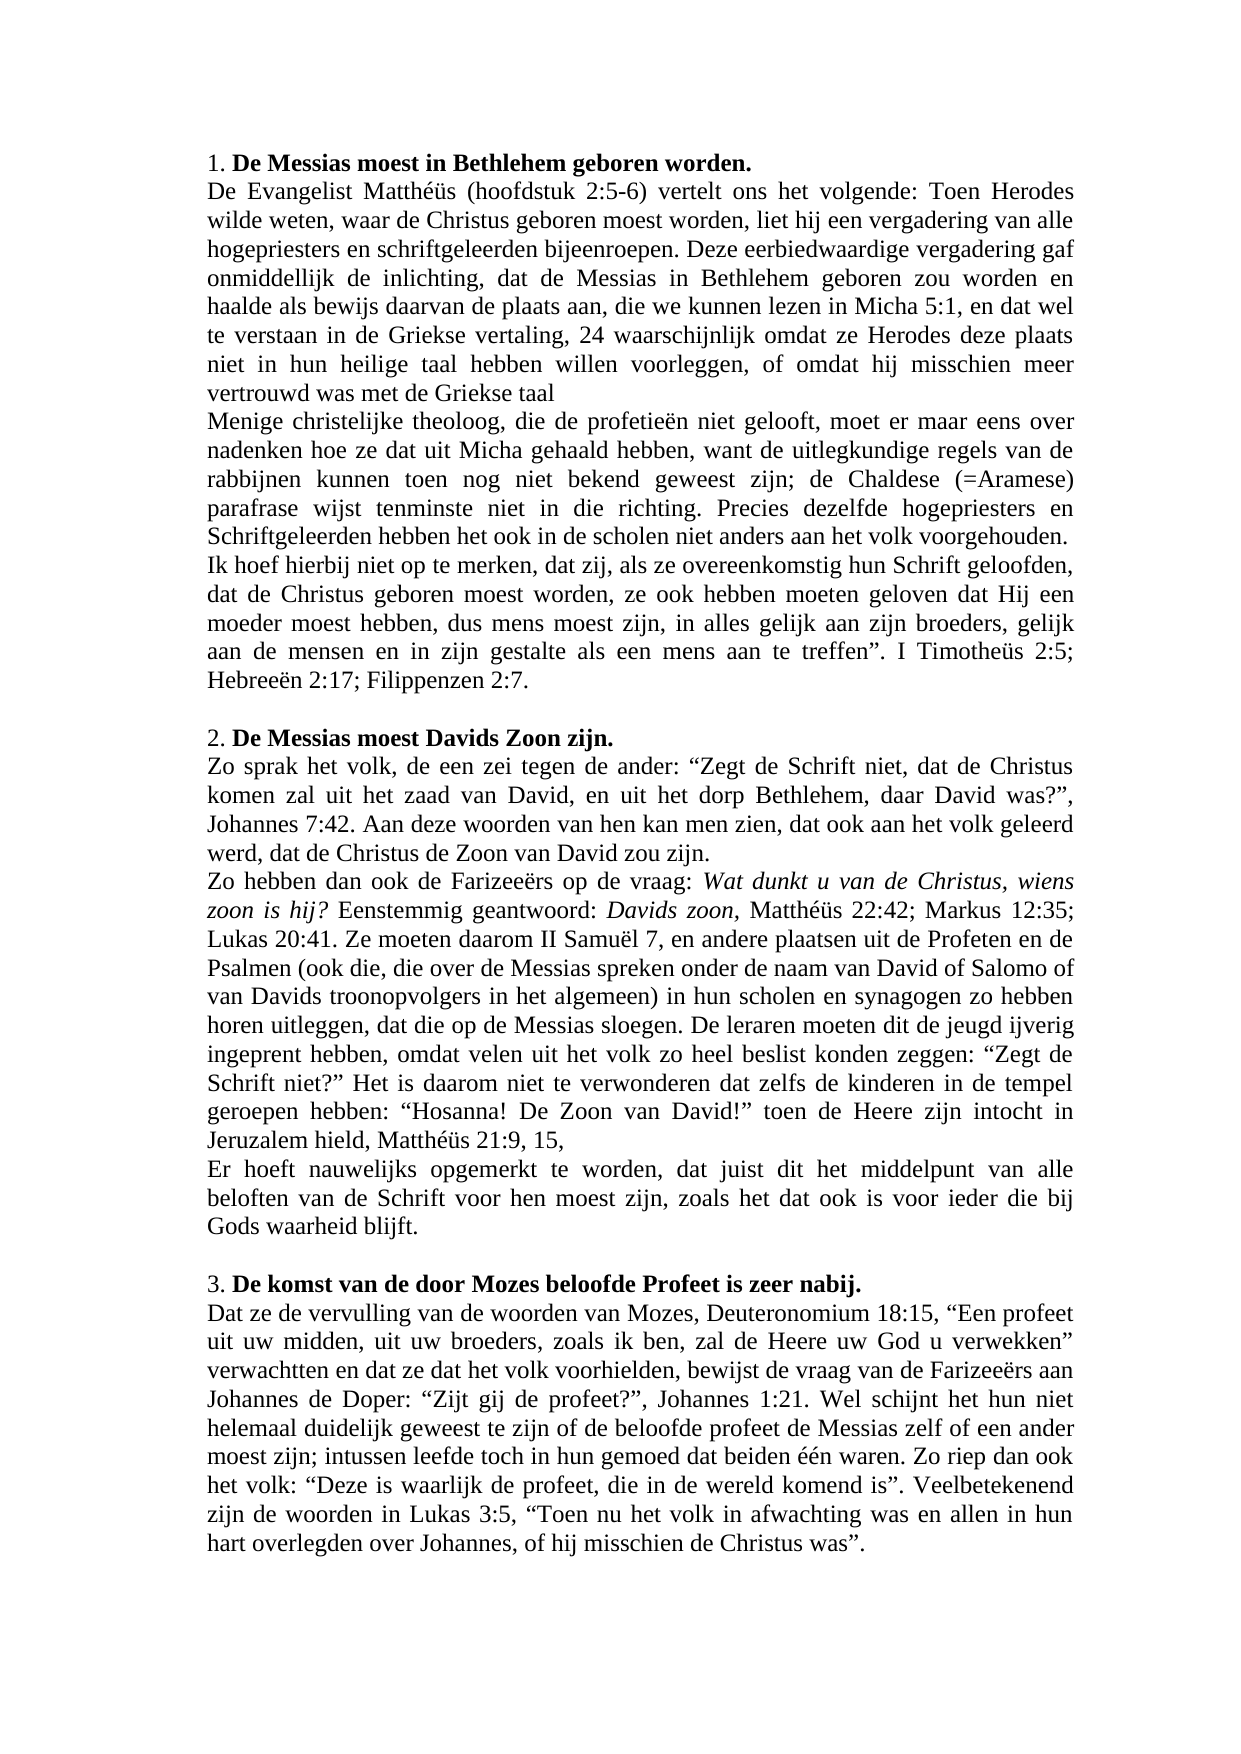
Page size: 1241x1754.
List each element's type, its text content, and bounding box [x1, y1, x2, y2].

text Er hoeft nauwelijks opgemerkt te worden, dat juist dit het middelpunt van alle beloften van de Schrift voor hen moest zijn, zoals het dat ook is voor ieder die bij Gods waarheid blijft. [207, 1154, 1075, 1240]
text 1. De Messias moest in Bethlehem geboren worden. [207, 148, 1075, 176]
text Ik hoef hierbij niet op te merken, dat zij, als ze overeenkomstig hun Schrift geloofden, dat de Christus geboren moest worden, ze ook hebben moeten geloven dat Hij een moeder moest hebben, dus mens moest zijn, in alles gelijk aan zijn broeders, gelijk aan de mensen en in zijn gestalte als een mens aan te treffen”. I Timotheüs 2:5; Hebreeën 2:17; Filippenzen 2:7. [207, 550, 1075, 694]
text Zo hebben dan ook de Farizeeërs op de vraag: Wat dunkt u van de Christus, wiens zoon is hij? Eenstemmig geantwoord: Davids zoon, Matthéüs 22:42; Markus 12:35; Lukas 20:41. Ze moeten daarom II Samuël 7, en andere plaatsen uit de Profeten en de Psalmen (ook die, die over de Messias spreken onder de naam van David of Salomo of van Davids troonopvolgers in het algemeen) in hun scholen en synagogen zo hebben horen uitleggen, dat die op de Messias sloegen. De leraren moeten dit de jeugd ijverig ingeprent hebben, omdat velen uit het volk zo heel beslist konden zeggen: “Zegt de Schrift niet?” Het is daarom niet te verwonderen dat zelfs de kinderen in de tempel geroepen hebben: “Hosanna! De Zoon van David!” toen de Heere zijn intocht in Jeruzalem hield, Matthéüs 21:9, 15, [207, 866, 1075, 1154]
text Menige christelijke theoloog, die de profetieën niet gelooft, moet er maar eens over nadenken hoe ze dat uit Micha gehaald hebben, want de uitlegkundige regels van de rabbijnen kunnen toen nog niet bekend geweest zijn; de Chaldese (=Aramese) parafrase wijst tenminste niet in die richting. Precies dezelfde hogepriesters en Schriftgeleerden hebben het ook in de scholen niet anders aan het volk voorgehouden. [207, 406, 1075, 550]
text 3. De komst van de door Mozes beloofde Profeet is zeer nabij. [207, 1269, 1075, 1298]
text 2. De Messias moest Davids Zoon zijn. [207, 723, 1075, 751]
text Zo sprak het volk, de een zei tegen de ander: “Zegt de Schrift niet, dat de Christus komen zal uit het zaad van David, en uit het dorp Bethlehem, daar David was?”, Johannes 7:42. Aan deze woorden van hen kan men zien, dat ook aan het volk geleerd werd, dat de Christus de Zoon van David zou zijn. [207, 751, 1075, 866]
text Dat ze de vervulling van de woorden van Mozes, Deuteronomium 18:15, “Een profeet uit uw midden, uit uw broeders, zoals ik ben, zal de Heere uw God u verwekken” verwachtten en dat ze dat het volk voorhielden, bewijst de vraag van de Farizeeërs aan Johannes de Doper: “Zijt gij de profeet?”, Johannes 1:21. Wel schijnt het hun niet helemaal duidelijk geweest te zijn of de beloofde profeet de Messias zelf of een ander moest zijn; intussen leefde toch in hun gemoed dat beiden één waren. Zo riep dan ook het volk: “Deze is waarlijk de profeet, die in de wereld komend is”. Veelbetekenend zijn de woorden in Lukas 3:5, “Toen nu het volk in afwachting was en allen in hun hart overlegden over Johannes, of hij misschien de Christus was”. [207, 1298, 1075, 1556]
text De Evangelist Matthéüs (hoofdstuk 2:5-6) vertelt ons het volgende: Toen Herodes wilde weten, waar de Christus geboren moest worden, liet hij een vergadering van alle hogepriesters en schriftgeleerden bijeenroepen. Deze eerbiedwaardige vergadering gaf onmiddellijk de inlichting, dat de Messias in Bethlehem geboren zou worden en haalde als bewijs daarvan de plaats aan, die we kunnen lezen in Micha 5:1, en dat wel te verstaan in de Griekse vertaling, 24 waarschijnlijk omdat ze Herodes deze plaats niet in hun heilige taal hebben willen voorleggen, of omdat hij misschien meer vertrouwd was met de Griekse taal [207, 176, 1075, 406]
